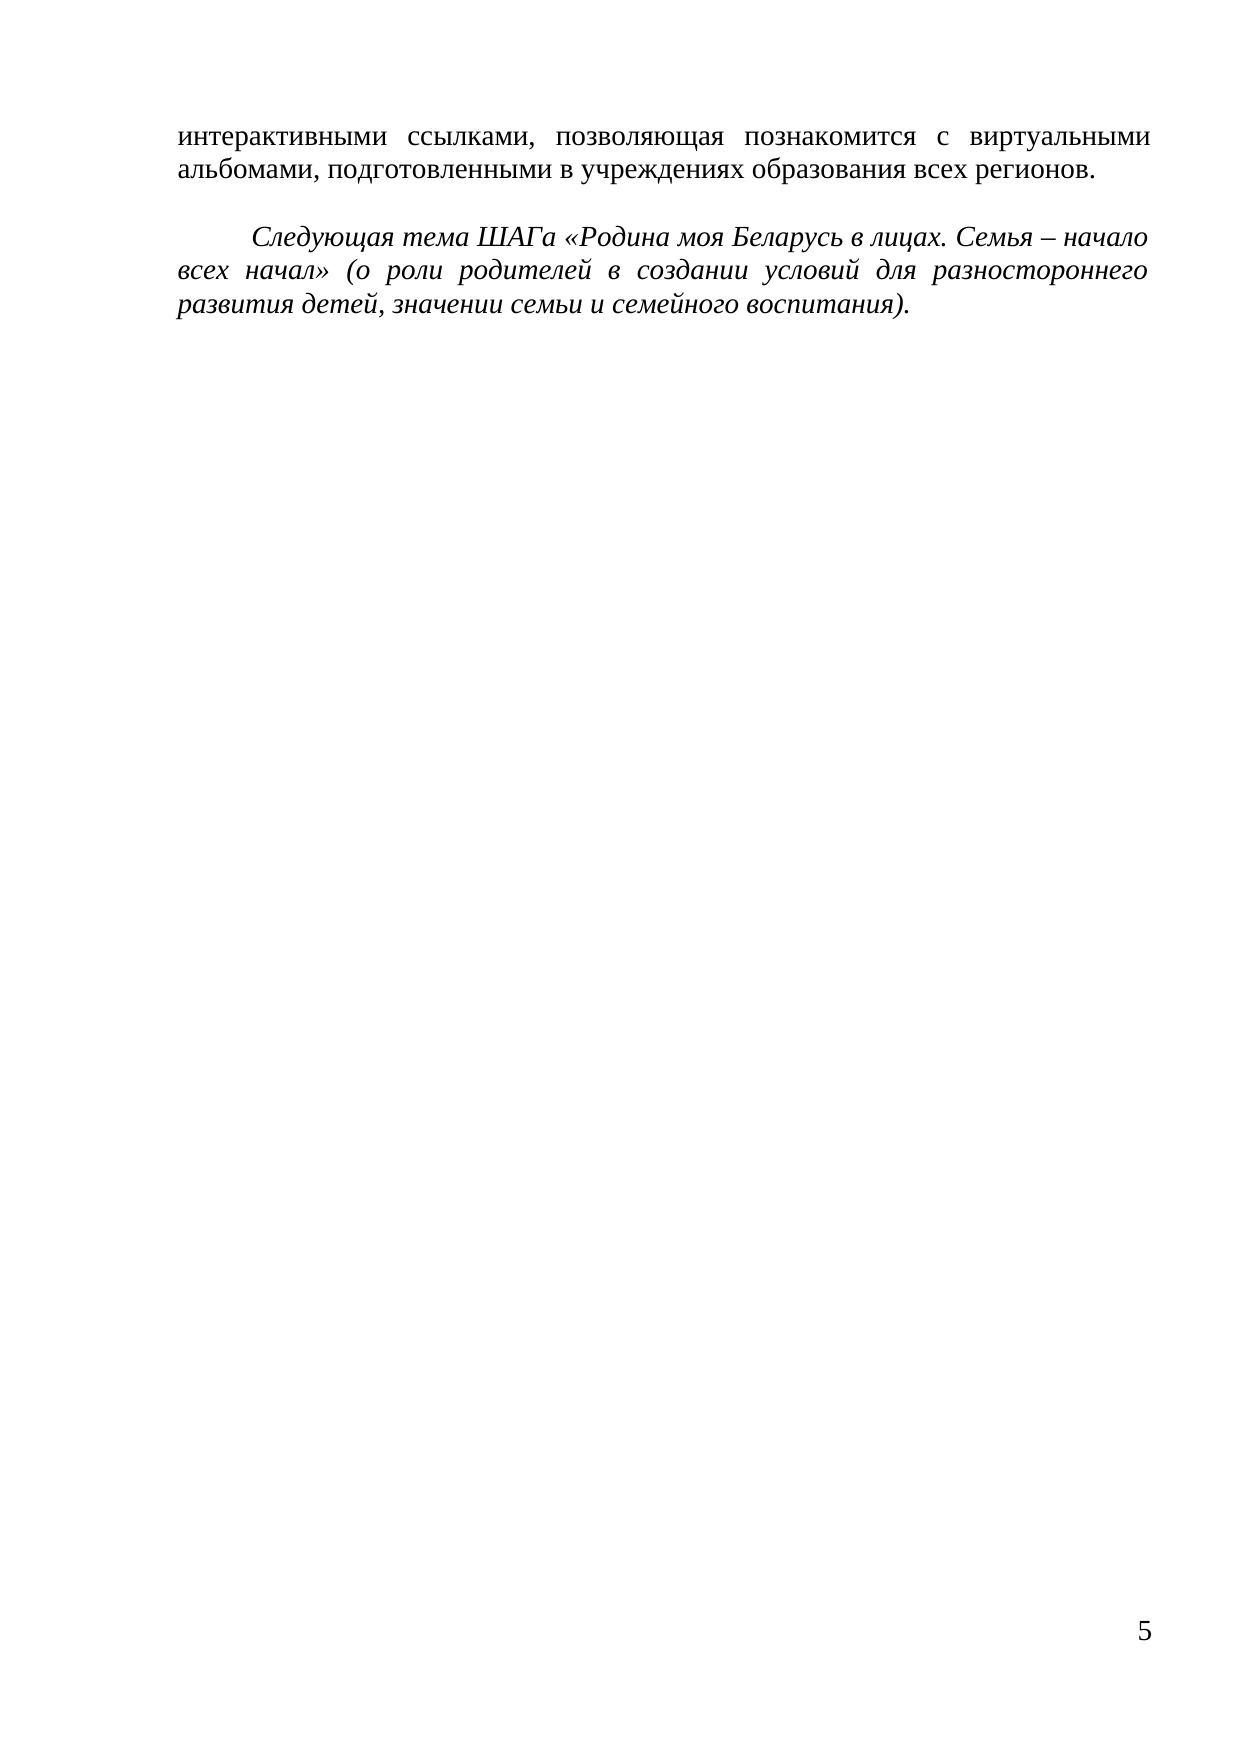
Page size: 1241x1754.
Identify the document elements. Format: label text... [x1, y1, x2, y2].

text Следующая тема ШАГа «Родина моя Беларусь в лицах. Семья – начало всех начал» (о роли родителей в создании условий для разностороннего развития детей, значении семьи и семейного воспитания). [177, 219, 1152, 319]
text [177, 118, 1152, 185]
